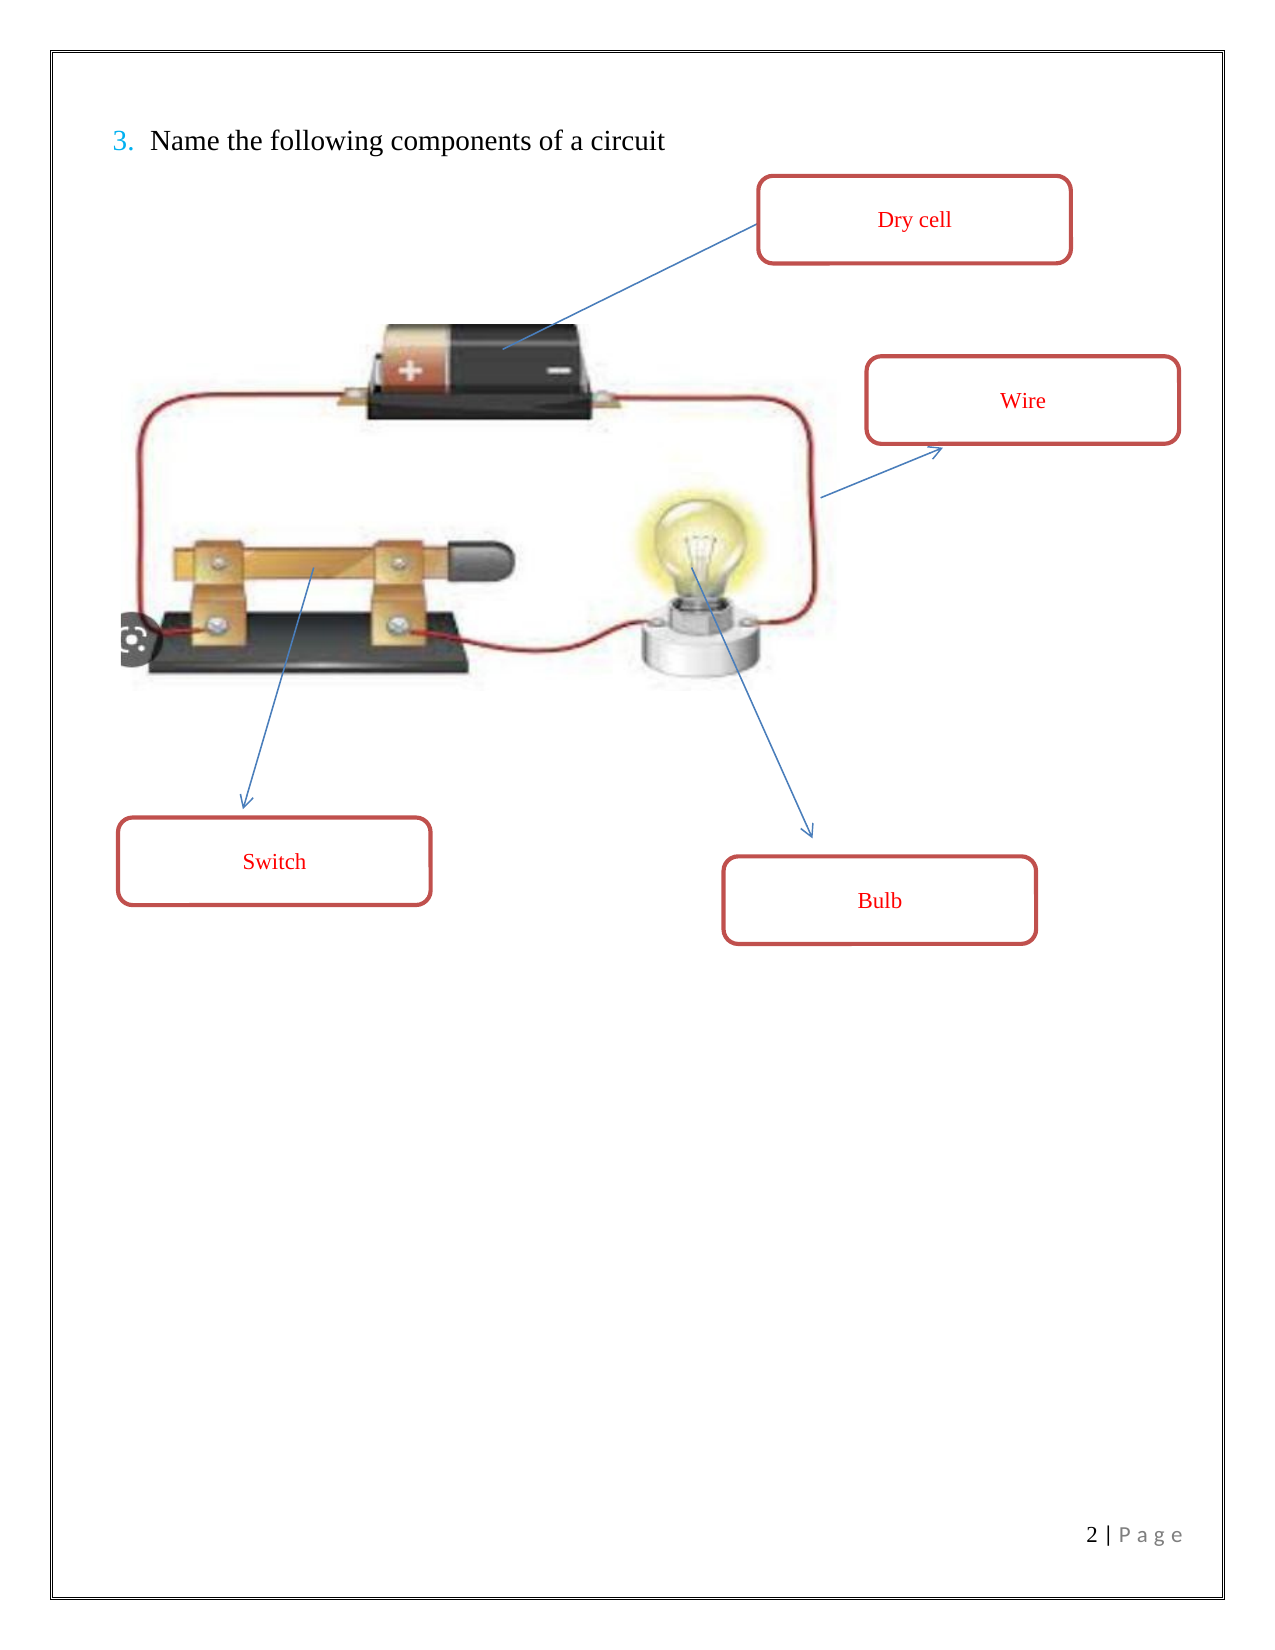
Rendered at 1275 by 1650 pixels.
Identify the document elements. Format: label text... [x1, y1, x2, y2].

picture [120, 324, 855, 691]
list Name the following components of a circuit [112, 123, 1221, 156]
